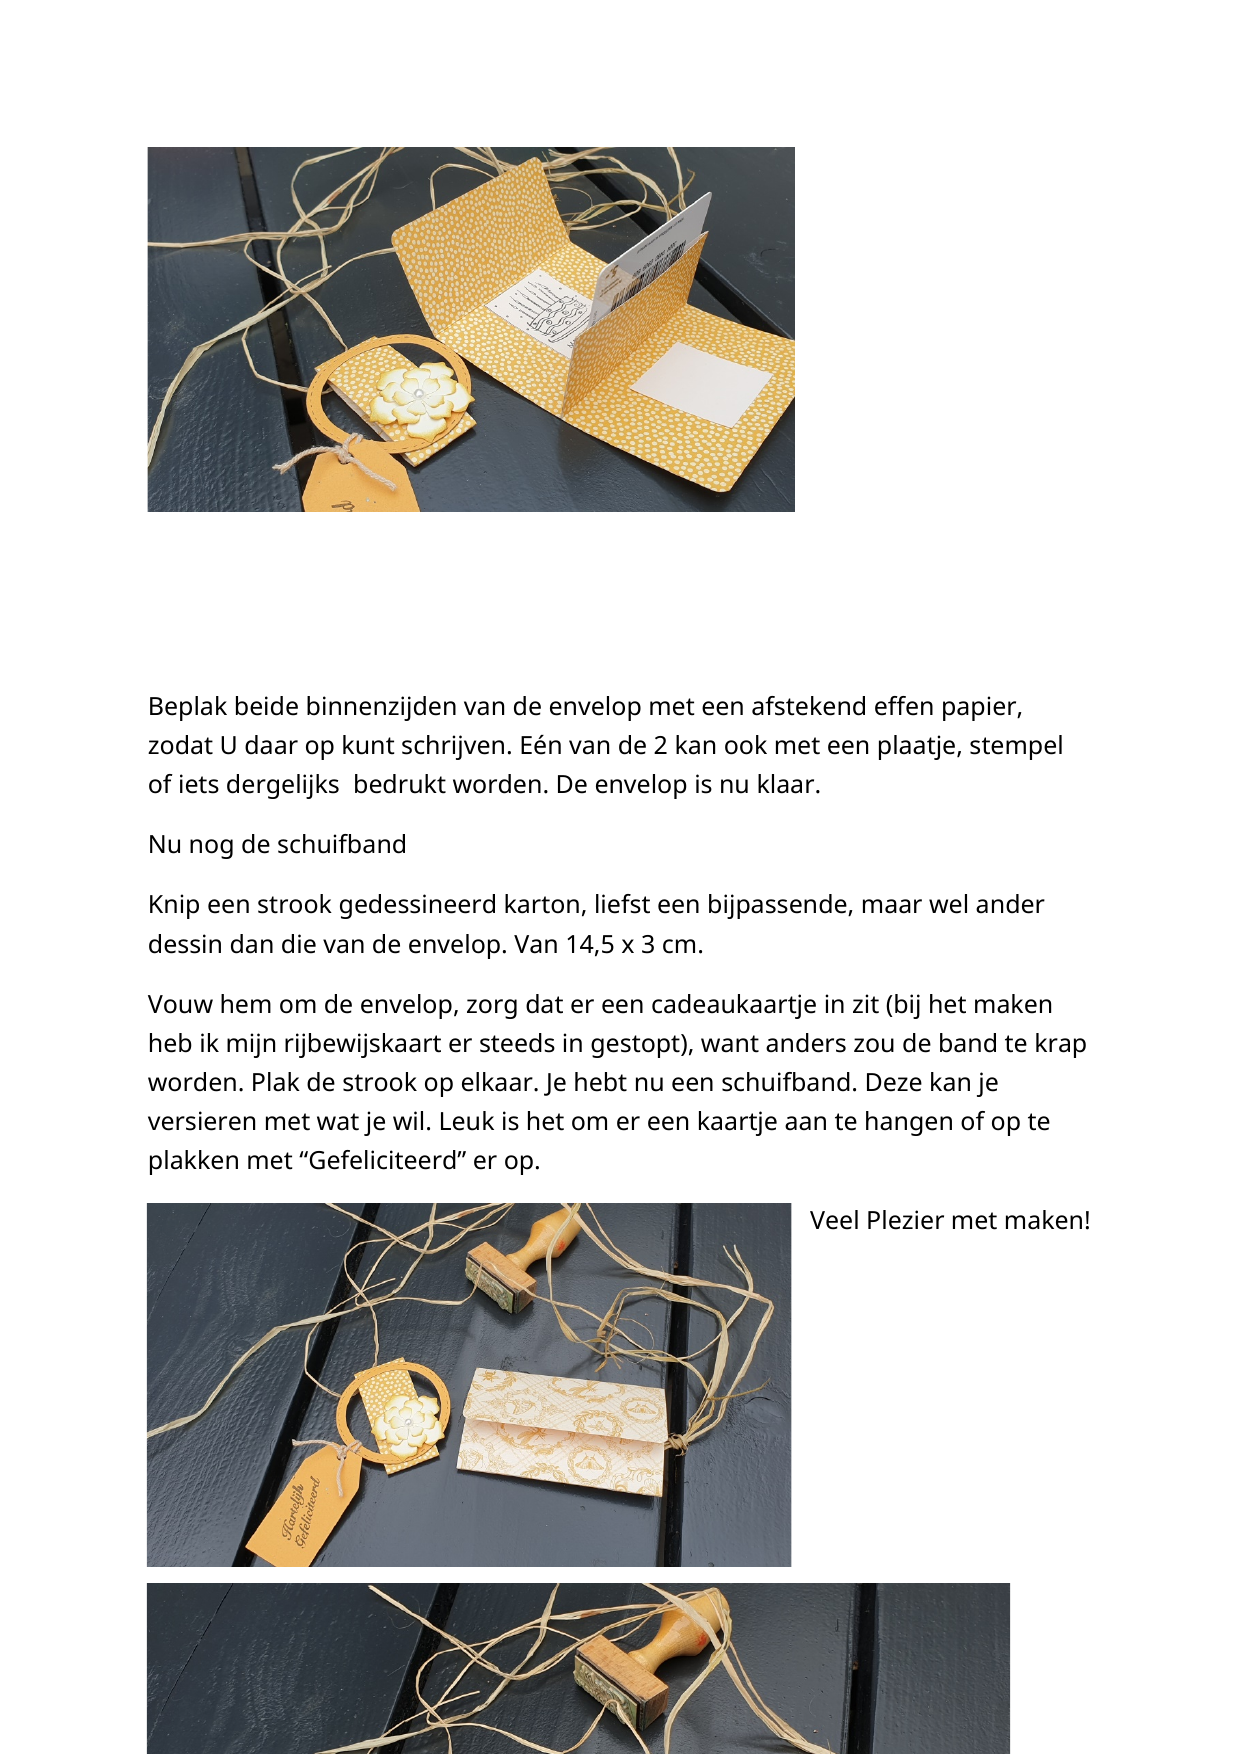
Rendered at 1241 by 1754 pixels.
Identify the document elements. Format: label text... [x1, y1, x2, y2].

text Vouw hem om de envelop, zorg dat er een cadeaukaartje in zit (bij het maken heb ik mijn rijbewijskaart er steeds in gestopt), want anders zou de band te krap worden. Plak de strook op elkaar. Je hebt nu een schuifband. Deze kan je versieren met wat je wil. Leuk is het om er een kaartje aan te hangen of op te plakken met “Gefeliciteerd” er op. [148, 986, 1093, 1177]
text Veel Plezier met maken! [792, 1203, 1093, 1237]
text Nu nog de schuifband [148, 827, 1093, 861]
text Knip een strook gedessineerd karton, liefst een bijpassende, maar wel ander dessin dan die van de envelop. Van 14,5 x 3 cm. [148, 887, 1093, 960]
picture [146, 1203, 792, 1567]
picture [146, 1583, 1011, 1754]
picture [147, 147, 795, 512]
text Beplak beide binnenzijden van de envelop met een afstekend effen papier, zodat U daar op kunt schrijven. Eén van de 2 kan ook met een plaatje, stempel of iets dergelijks bedrukt worden. De envelop is nu klaar. [148, 689, 1093, 801]
